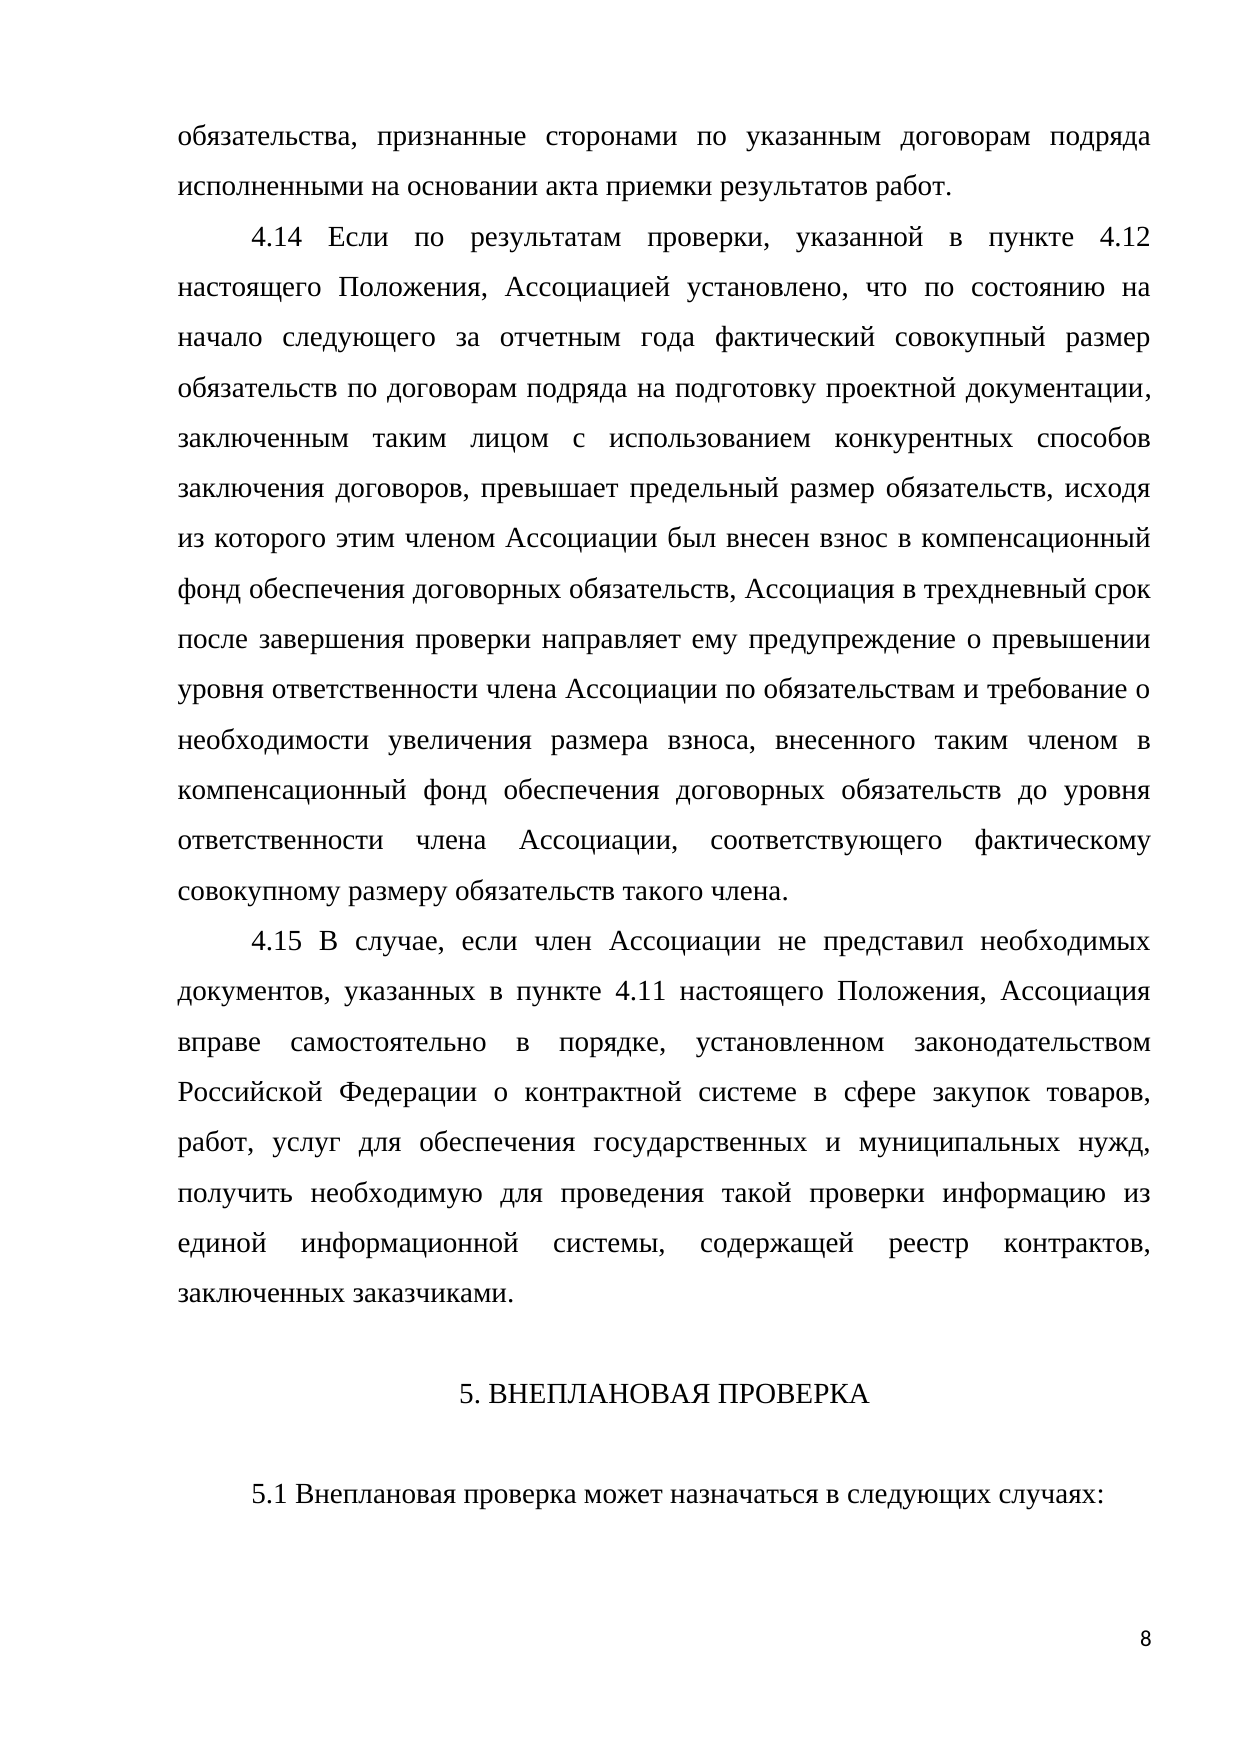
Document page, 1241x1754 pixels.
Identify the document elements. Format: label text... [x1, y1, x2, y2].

text 5.1 Внеплановая проверка может назначаться в следующих случаях: [177, 1477, 1152, 1510]
text 4.15 В случае, если член Ассоциации не представил необходимых документов, указанных в пункте 4.11 настоящего Положения, Ассоциация вправе самостоятельно в порядке, установленном законодательством Российской Федерации о контрактной системе в сфере закупок товаров, работ, услуг для обеспечения государственных и муниципальных нужд, получить необходимую для проведения такой проверки информацию из единой информационной системы, содержащей реестр контрактов, заключенных заказчиками. [177, 923, 1152, 1309]
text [177, 118, 1152, 202]
text 5. ВНЕПЛАНОВАЯ ПРОВЕРКА [177, 1376, 1152, 1409]
text 4.14 Если по результатам проверки, указанной в пункте 4.12 настоящего Положения, Ассоциацией установлено, что по состоянию на начало следующего за отчетным года фактический совокупный размер обязательств по договорам подряда на подготовку проектной документации, заключенным таким лицом с использованием конкурентных способов заключения договоров, превышает предельный размер обязательств, исходя из которого этим членом Ассоциации был внесен взнос в компенсационный фонд обеспечения договорных обязательств, Ассоциация в трехдневный срок после завершения проверки направляет ему предупреждение о превышении уровня ответственности члена Ассоциации по обязательствам и требование о необходимости увеличения размера взноса, внесенного таким членом в компенсационный фонд обеспечения договорных обязательств до уровня ответственности члена Ассоциации, соответствующего фактическому совокупному размеру обязательств такого члена. [177, 219, 1152, 906]
